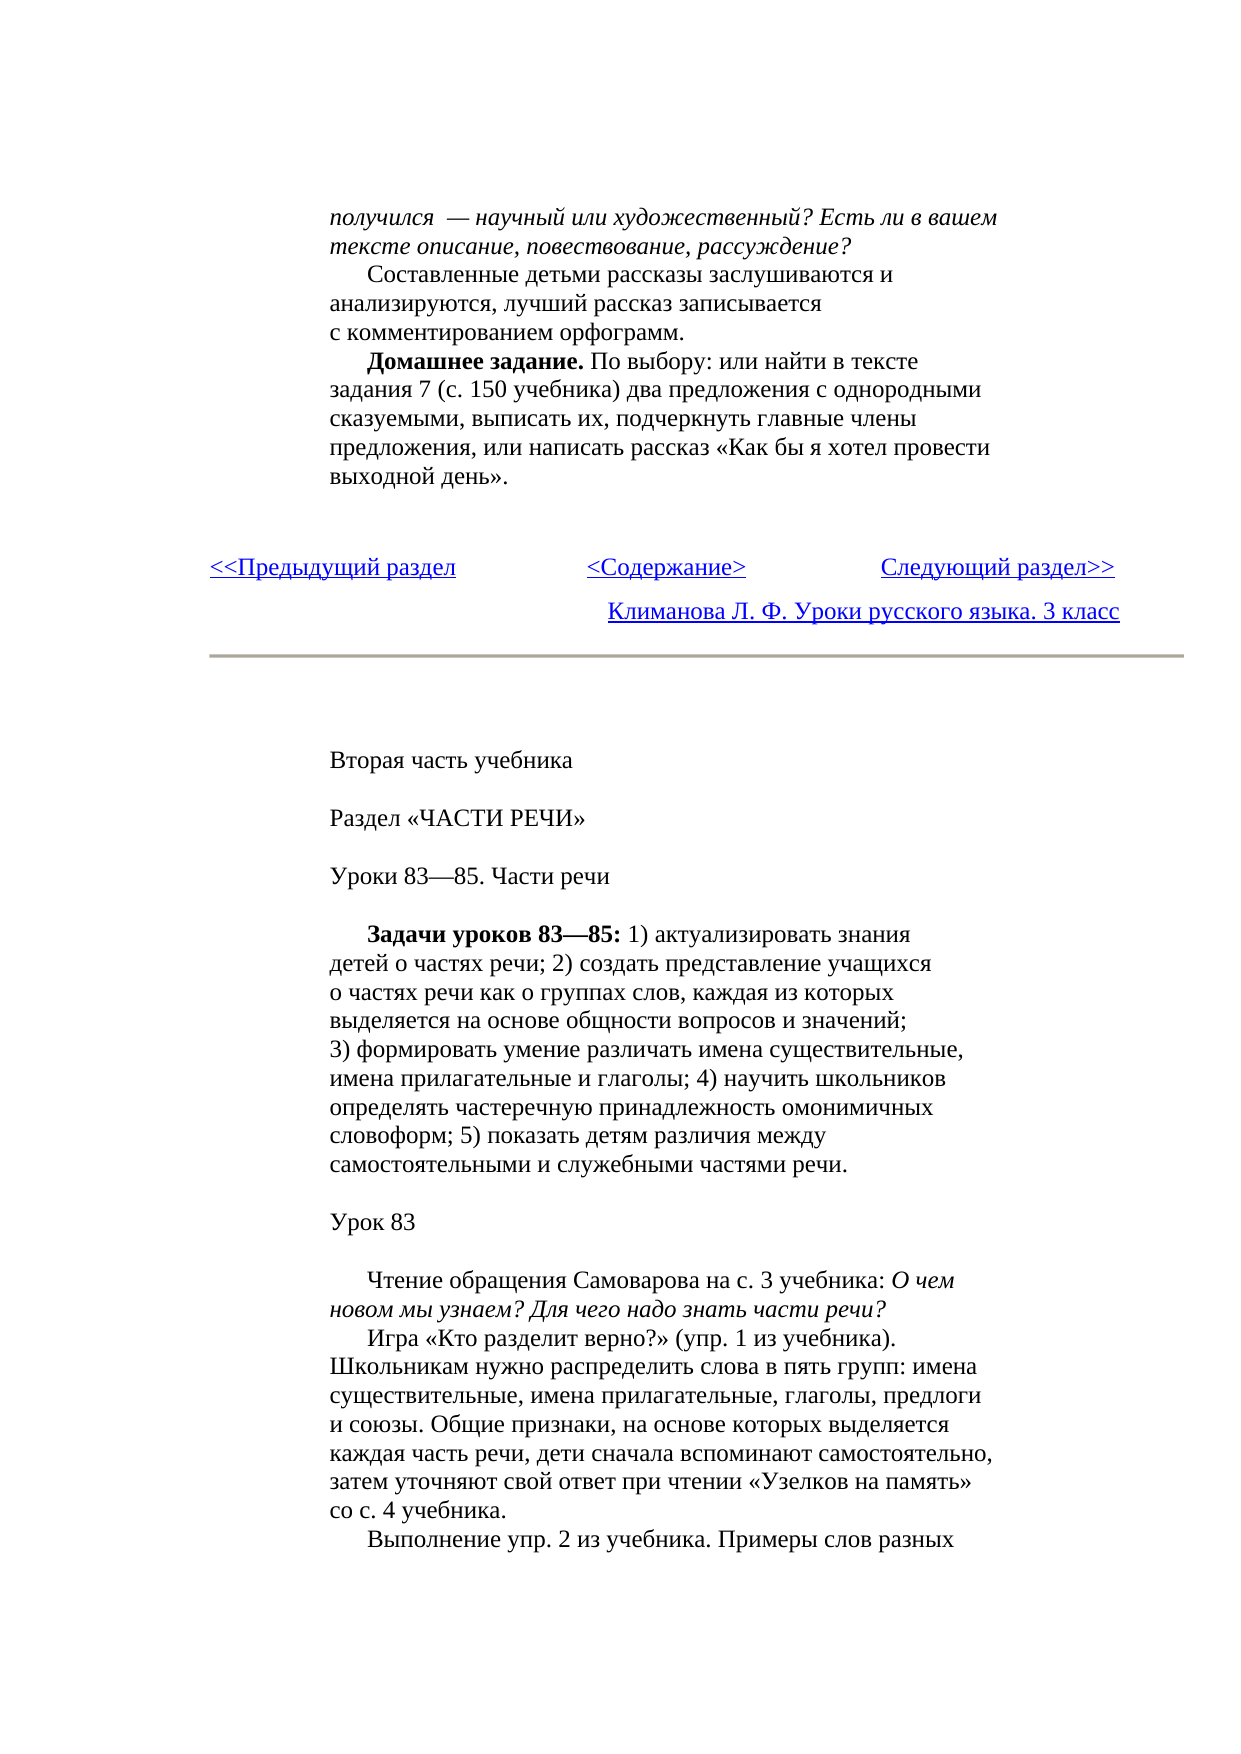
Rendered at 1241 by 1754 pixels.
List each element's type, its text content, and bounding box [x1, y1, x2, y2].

table_header <<Предыдущий раздел [202, 544, 506, 589]
table_header [275, 691, 1054, 1607]
table_header [275, 118, 1054, 544]
table_header <Содержание> [506, 544, 827, 589]
table_cell Климанова Л. Ф. Уроки русского языка. 3 класс [202, 589, 1127, 691]
table_header Следующий раздел>> [827, 544, 1123, 589]
